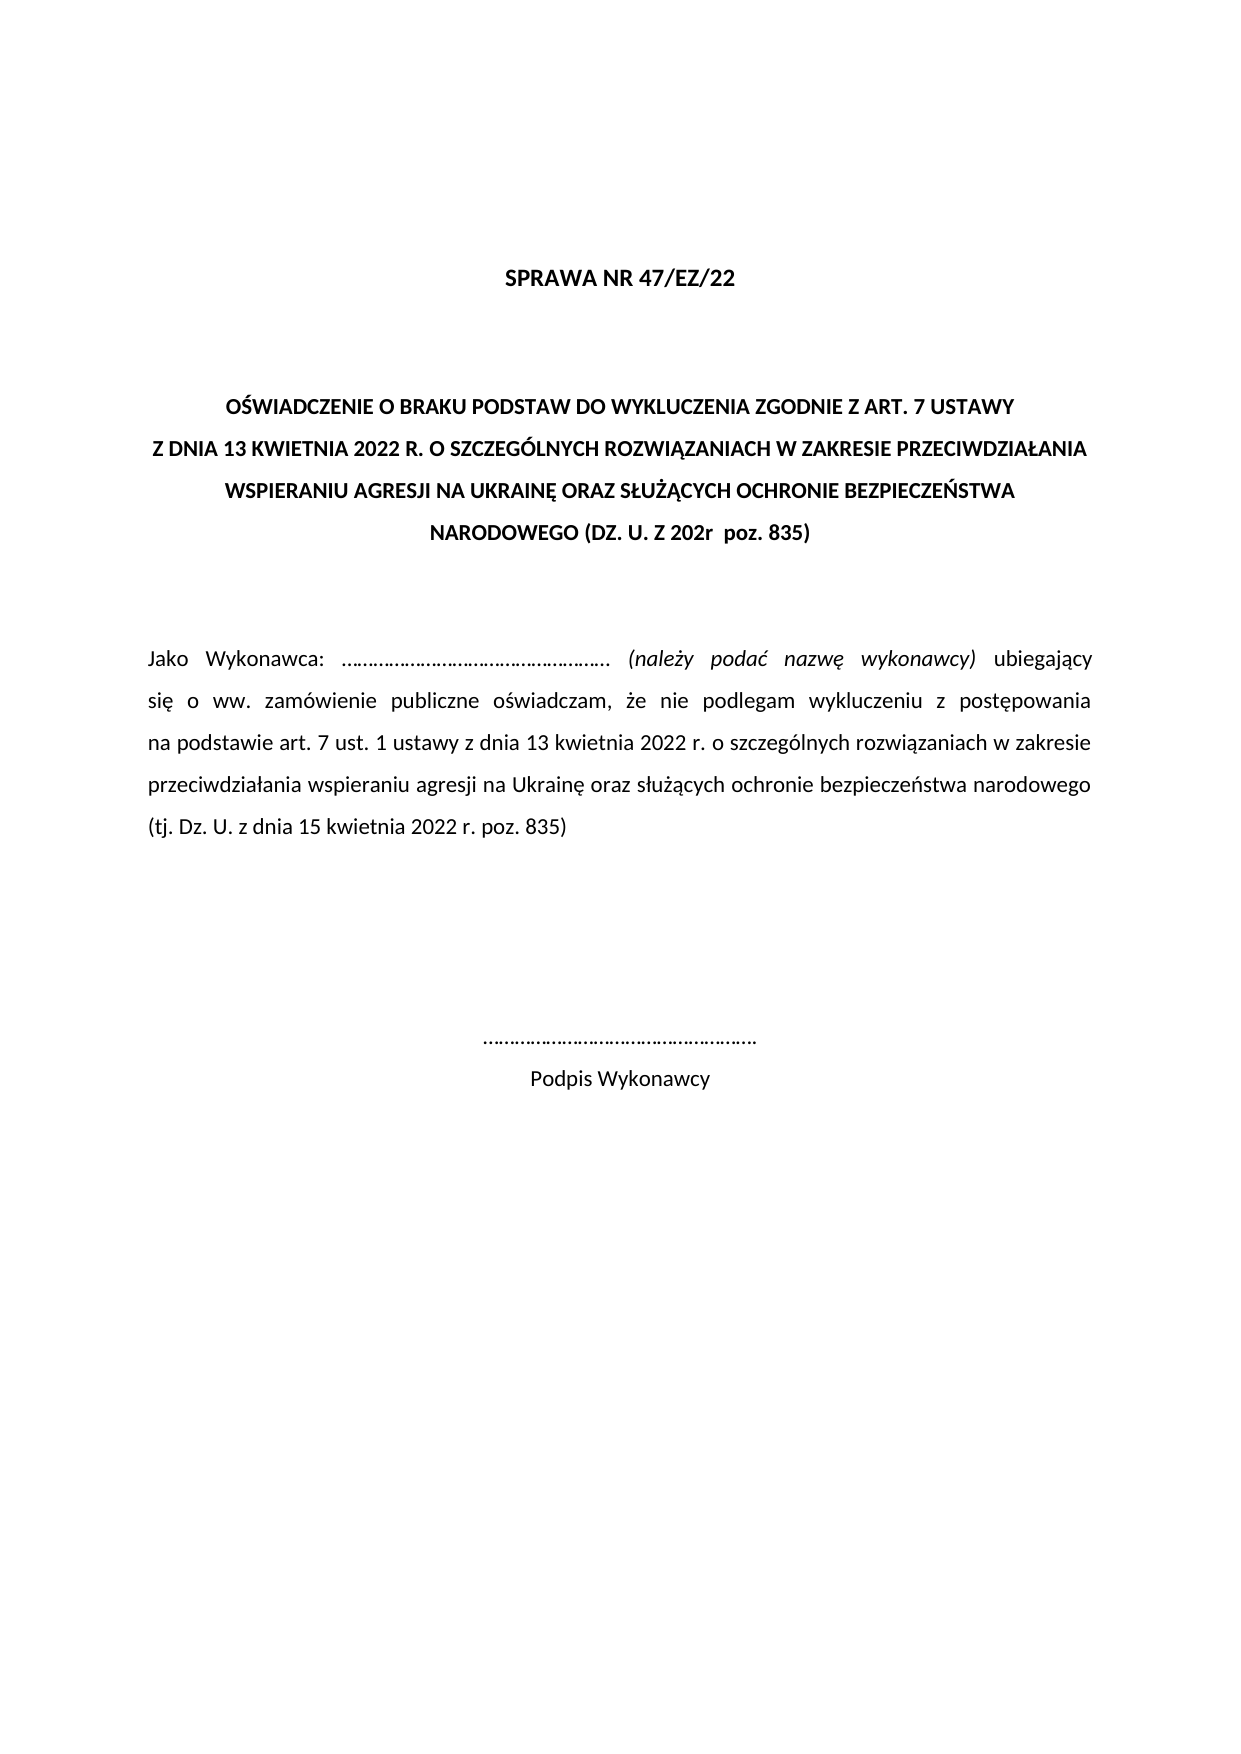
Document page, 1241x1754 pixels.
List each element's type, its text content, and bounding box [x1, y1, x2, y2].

text OŚWIADCZENIE O BRAKU PODSTAW DO WYKLUCZENIA ZGODNIE Z ART. 7 USTAWY Z DNIA 13 KWIETNIA 2022 R. O SZCZEGÓLNYCH ROZWIĄZANIACH W ZAKRESIE PRZECIWDZIAŁANIA WSPIERANIU AGRESJI NA UKRAINĘ ORAZ SŁUŻĄCYCH OCHRONIE BEZPIECZEŃSTWA NARODOWEGO (DZ. U. Z 202r poz. 835) [148, 392, 1093, 546]
text SPRAWA NR 47/EZ/22 [148, 263, 1093, 293]
text ……………………………………………. [148, 1022, 1093, 1050]
text Jako Wykonawca: …………………………………………… (należy podać nazwę wykonawcy) ubiegający się o ww. zamówienie publiczne oświadczam, że nie podlegam wykluczeniu z postępowania na podstawie art. 7 ust. 1 ustawy z dnia 13 kwietnia 2022 r. o szczególnych rozwiązaniach w zakresie przeciwdziałania wspieraniu agresji na Ukrainę oraz służących ochronie bezpieczeństwa narodowego (tj. Dz. U. z dnia 15 kwietnia 2022 r. poz. 835) [148, 644, 1093, 840]
text Podpis Wykonawcy [148, 1064, 1093, 1092]
